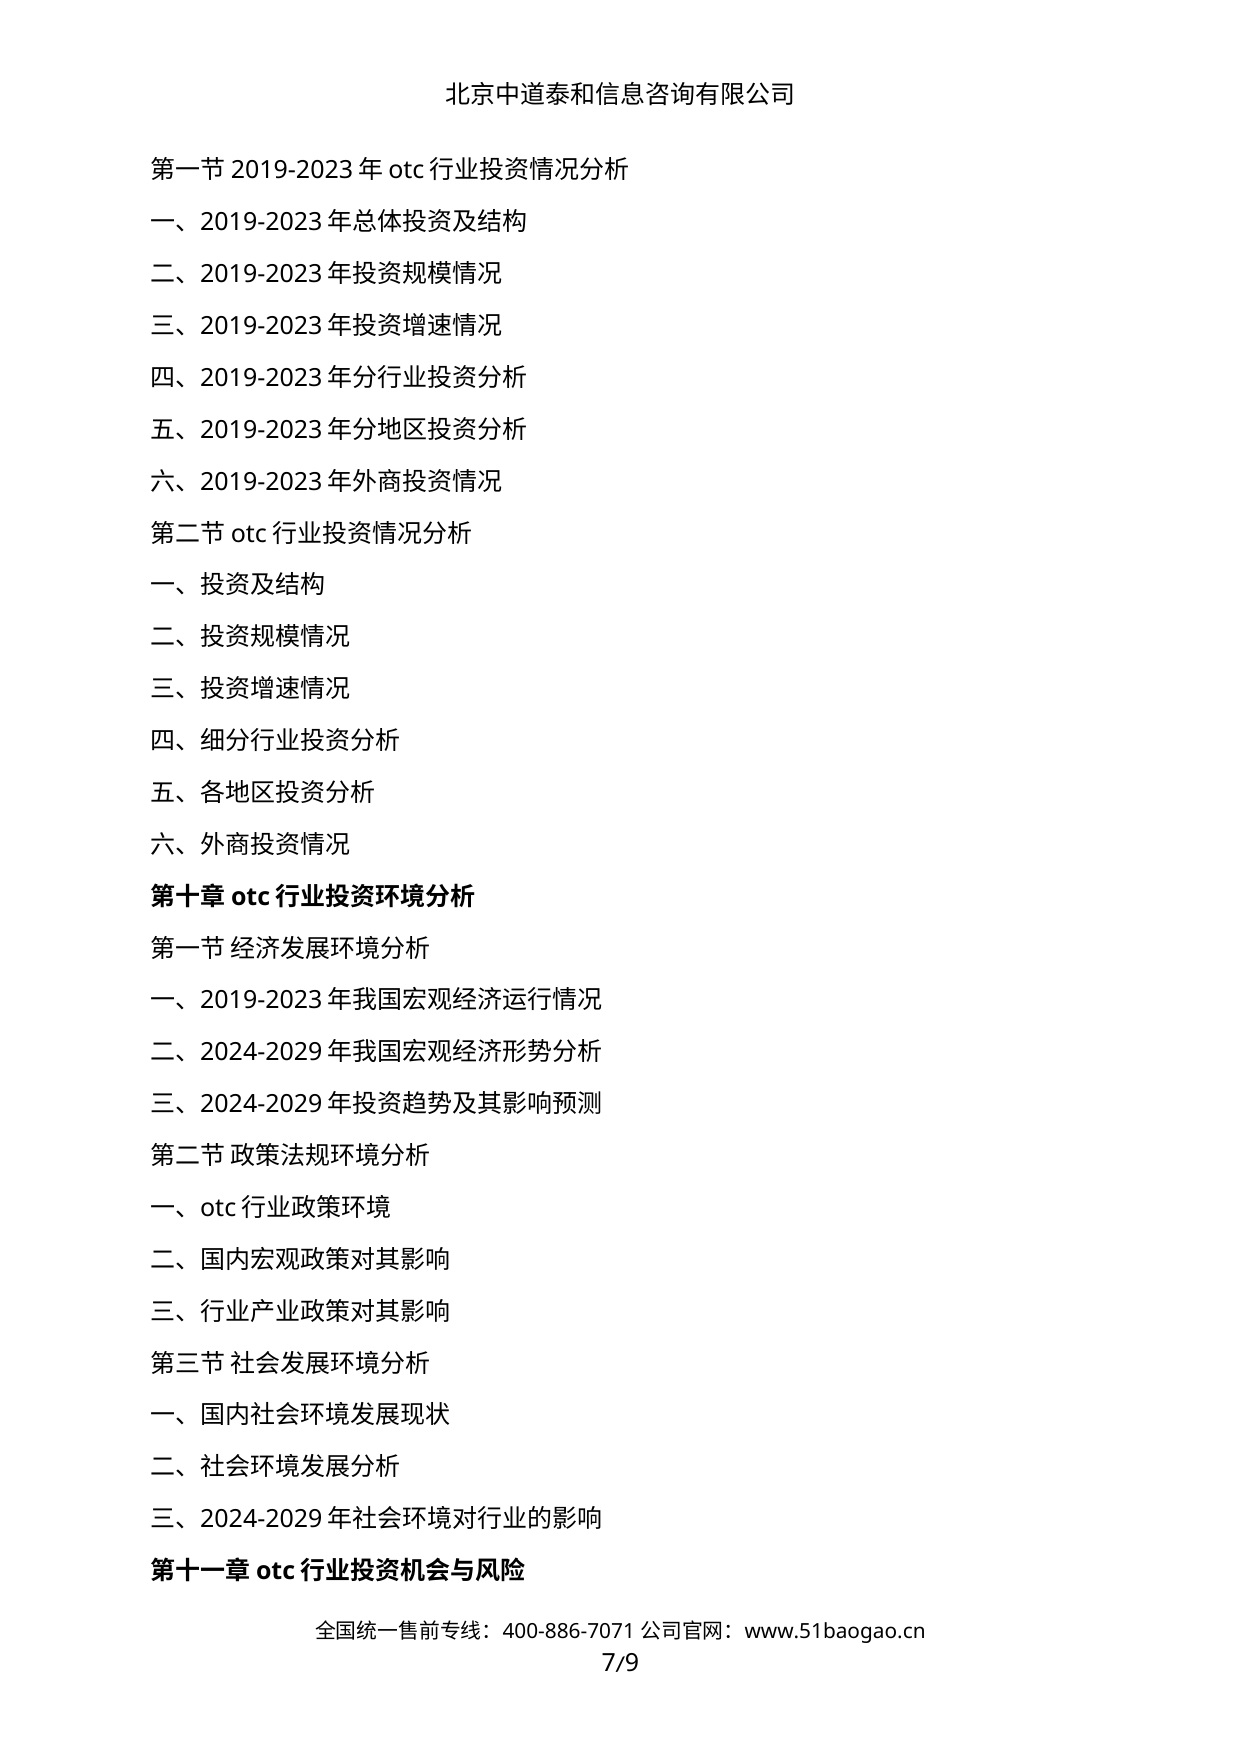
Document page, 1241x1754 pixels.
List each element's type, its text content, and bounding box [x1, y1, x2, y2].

text 四、2019-2023年分行业投资分析 [150, 357, 1090, 394]
text 三、投资增速情况 [150, 669, 1090, 705]
text 第二节 政策法规环境分析 [150, 1136, 1090, 1172]
text 六、2019-2023年外商投资情况 [150, 461, 1090, 497]
text 一、2019-2023年我国宏观经济运行情况 [150, 980, 1090, 1016]
text 一、2019-2023年总体投资及结构 [150, 202, 1090, 238]
text 四、细分行业投资分析 [150, 721, 1090, 757]
text 第十一章 otc行业投资机会与风险 [150, 1551, 1090, 1587]
text 二、2024-2029年我国宏观经济形势分析 [150, 1032, 1090, 1068]
text 第一节 经济发展环境分析 [150, 928, 1090, 964]
text 第二节 otc行业投资情况分析 [150, 513, 1090, 549]
text 二、社会环境发展分析 [150, 1447, 1090, 1483]
text 一、投资及结构 [150, 565, 1090, 601]
text 第十章 otc行业投资环境分析 [150, 876, 1090, 912]
text 六、外商投资情况 [150, 824, 1090, 861]
text 二、2019-2023年投资规模情况 [150, 254, 1090, 290]
text 第一节 2019-2023年otc行业投资情况分析 [150, 150, 1090, 186]
text 一、otc行业政策环境 [150, 1187, 1090, 1224]
text 二、国内宏观政策对其影响 [150, 1239, 1090, 1276]
text 第三节 社会发展环境分析 [150, 1343, 1090, 1379]
text 三、2019-2023年投资增速情况 [150, 306, 1090, 342]
text 三、2024-2029年投资趋势及其影响预测 [150, 1084, 1090, 1120]
text 五、2019-2023年分地区投资分析 [150, 409, 1090, 446]
text 三、2024-2029年社会环境对行业的影响 [150, 1499, 1090, 1535]
text 二、投资规模情况 [150, 617, 1090, 653]
text 一、国内社会环境发展现状 [150, 1395, 1090, 1431]
text 三、行业产业政策对其影响 [150, 1291, 1090, 1327]
text 五、各地区投资分析 [150, 772, 1090, 809]
